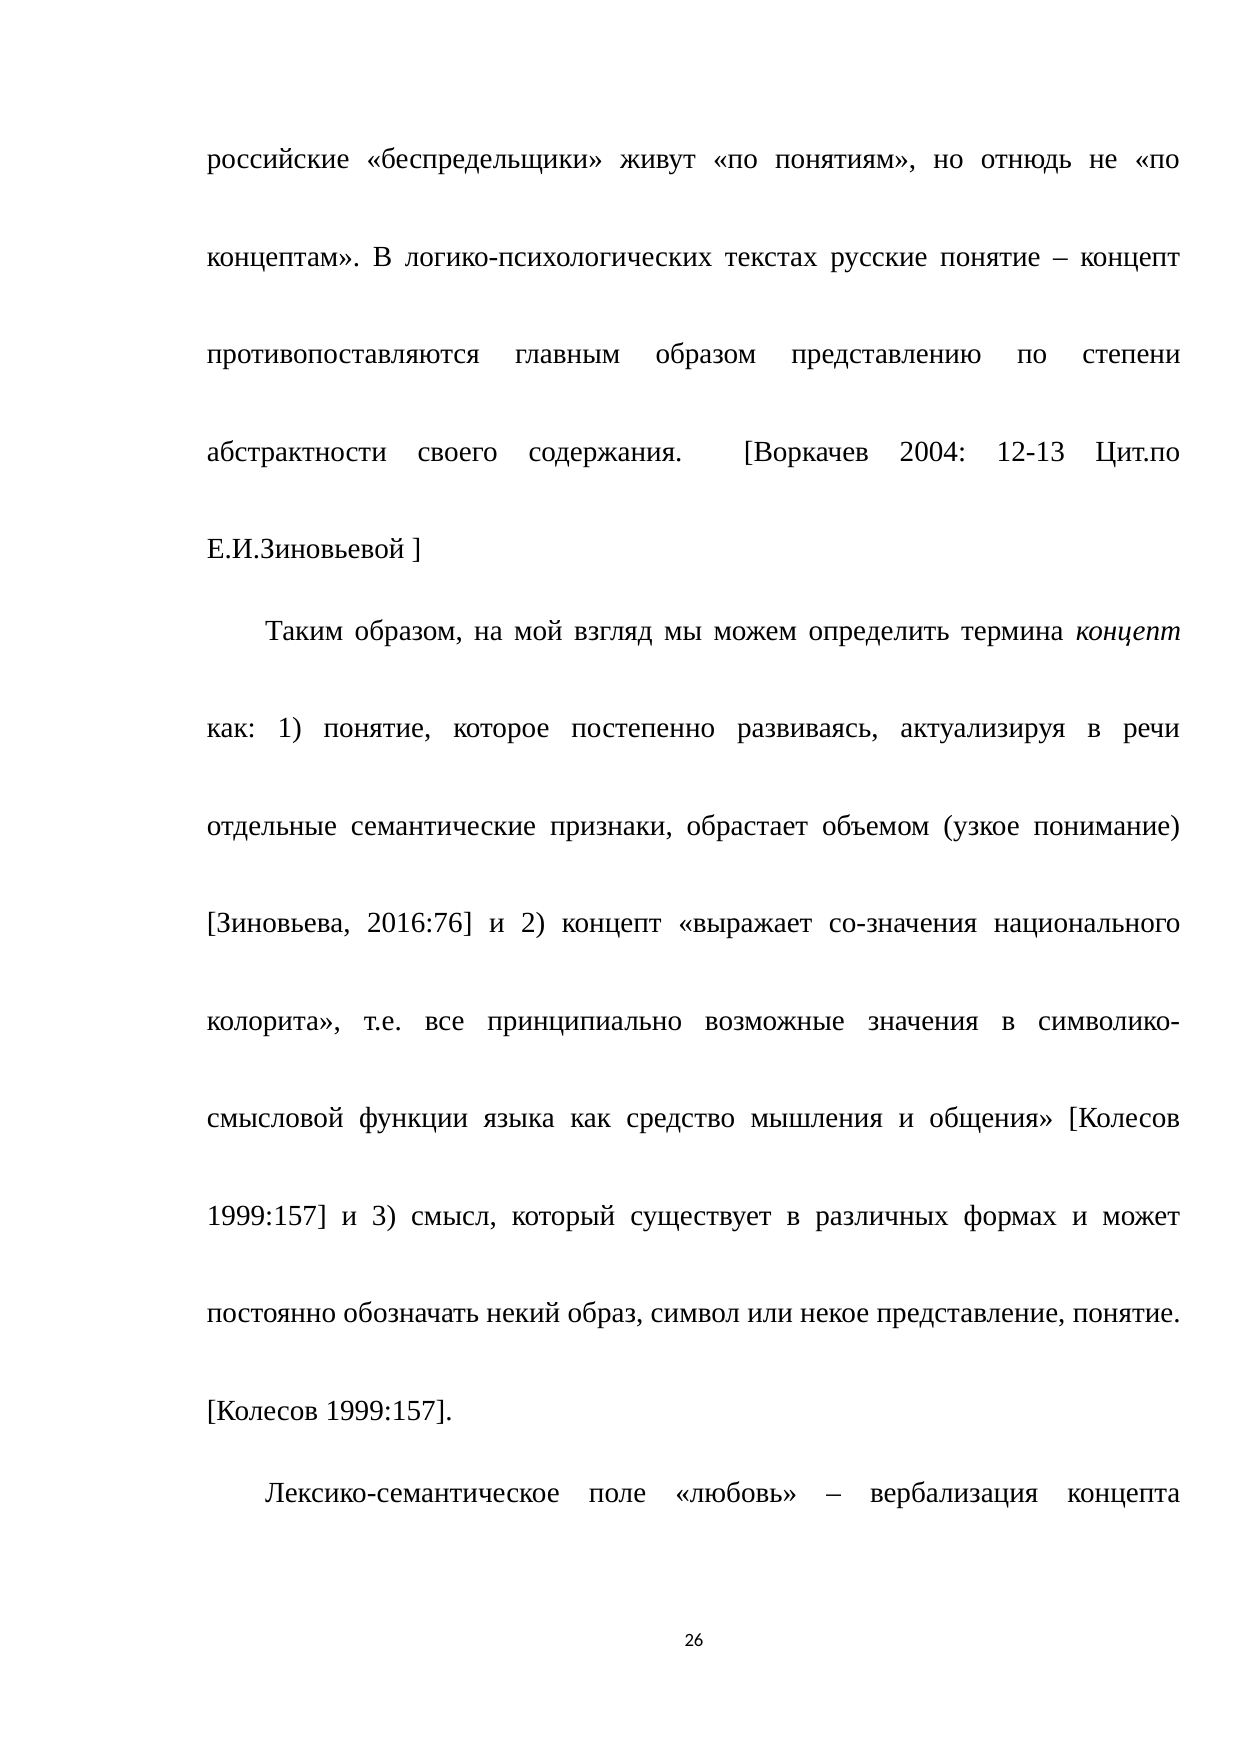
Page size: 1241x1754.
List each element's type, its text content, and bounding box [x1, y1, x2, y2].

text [207, 125, 1181, 580]
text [207, 1459, 1181, 1524]
text Таким образом, на мой взгляд мы можем определить термина концепт как: 1) понятие, которое постепенно развиваясь, актуализируя в речи отдельные семантические признаки, обрастает объемом (узкое понимание) [Зиновьева, 2016:76] и 2) концепт «выражает со-значения национального колорита», т.е. все принципиально возможные значения в символико-смысловой функции языка как средство мышления и общения» [Колесов 1999:157] и 3) смысл, который существует в различных формах и может постоянно обозначать некий образ, символ или некое представление, понятие. [Колесов 1999:157]. [207, 597, 1181, 1442]
